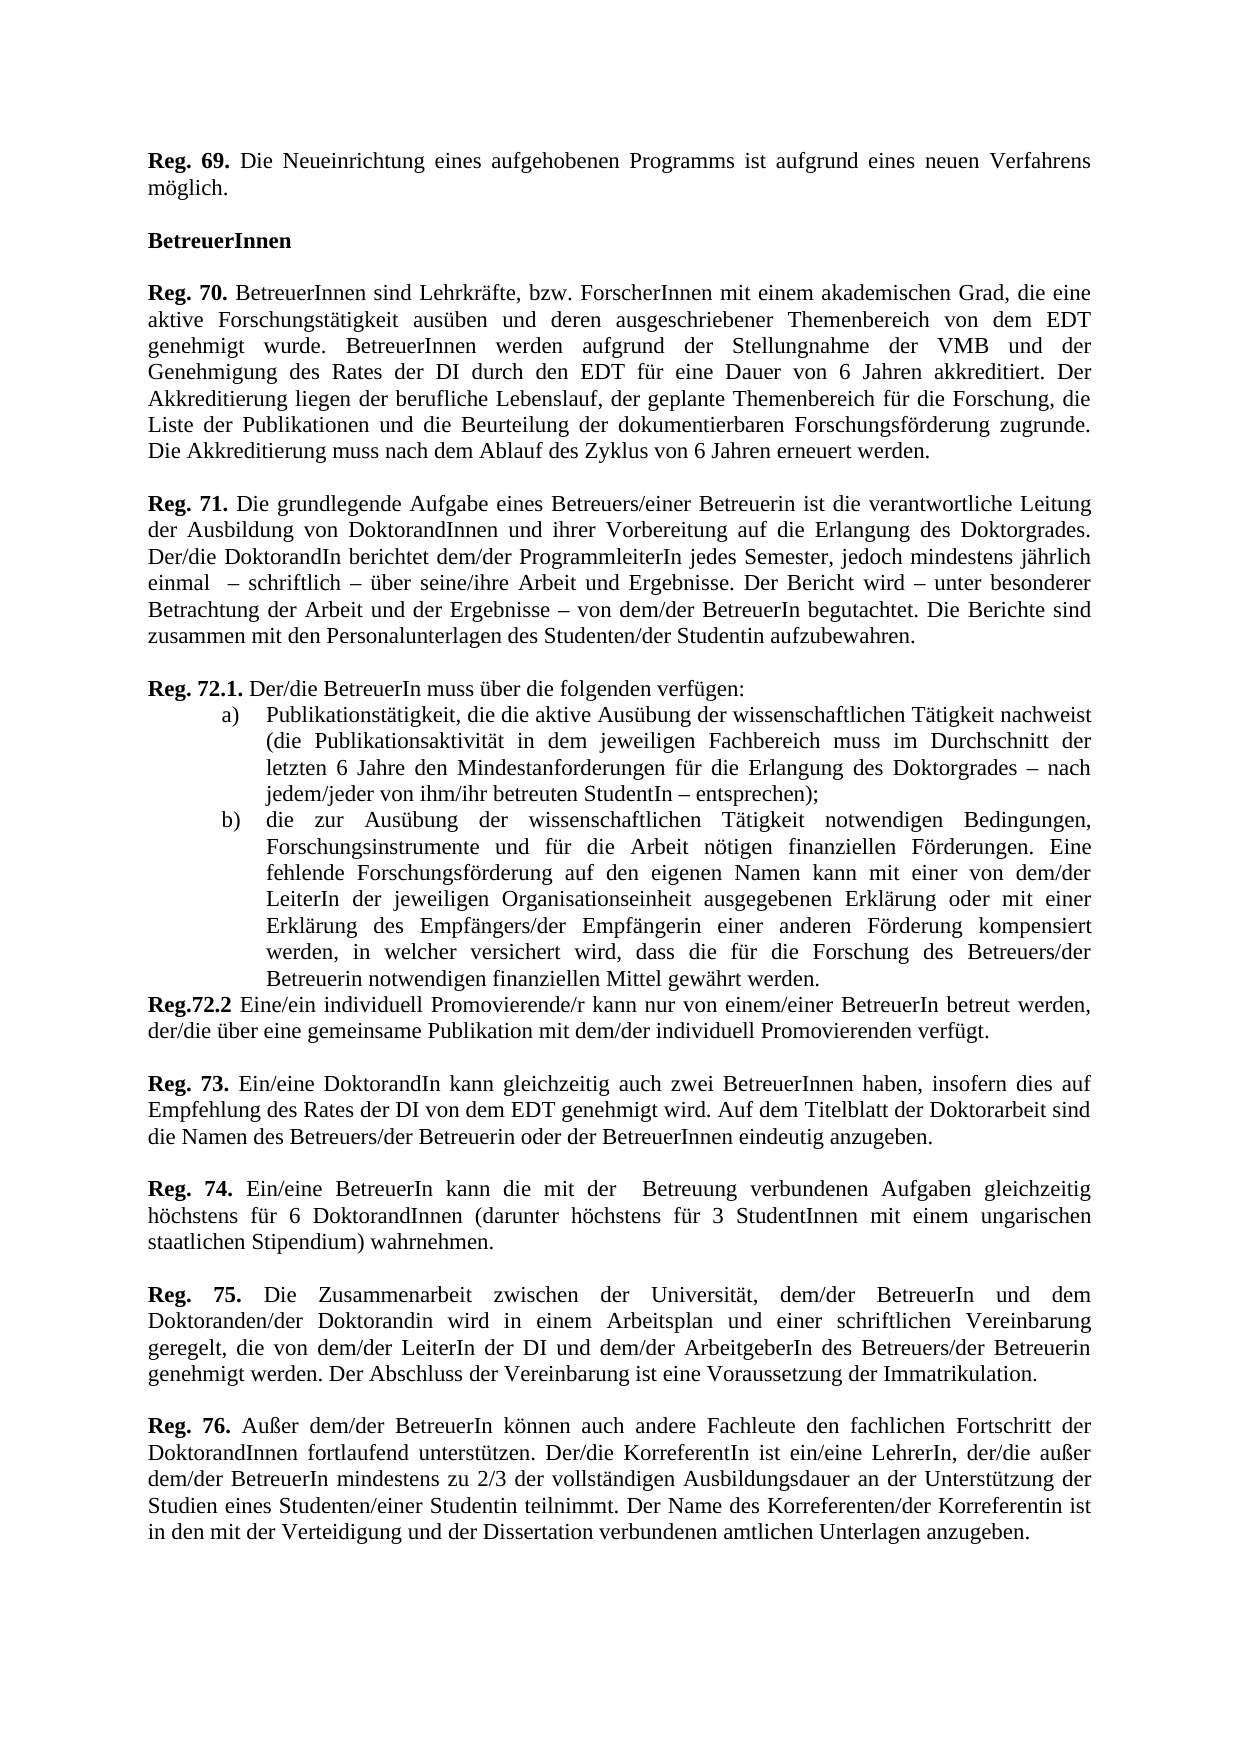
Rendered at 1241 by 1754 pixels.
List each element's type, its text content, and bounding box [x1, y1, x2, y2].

text Reg.72.2 Eine/ein individuell Promovierende/r kann nur von einem/einer BetreuerIn betreut werden, der/die über eine gemeinsame Publikation mit dem/der individuell Promovierenden verfügt. [148, 991, 1093, 1044]
text Reg. 69. Die Neueinrichtung eines aufgehobenen Programms ist aufgrund eines neuen Verfahrens möglich. [148, 148, 1093, 200]
text Reg. 73. Ein/eine DoktorandIn kann gleichzeitig auch zwei BetreuerInnen haben, insofern dies auf Empfehlung des Rates der DI von dem EDT genehmigt wird. Auf dem Titelblatt der Doktorarbeit sind die Namen des Betreuers/der Betreuerin oder der BetreuerInnen eindeutig anzugeben. [148, 1070, 1093, 1149]
text b) die zur Ausübung der wissenschaftlichen Tätigkeit notwendigen Bedingungen, Forschungsinstrumente und für die Arbeit nötigen finanziellen Förderungen. Eine fehlende Forschungsförderung auf den eigenen Namen kann mit einer von dem/der LeiterIn der jeweiligen Organisationseinheit ausgegebenen Erklärung oder mit einer Erklärung des Empfängers/der Empfängerin einer anderen Förderung kompensiert werden, in welcher versichert wird, dass die für die Forschung des Betreuers/der Betreuerin notwendigen finanziellen Mittel gewährt werden. [221, 806, 1093, 991]
text Reg. 76. Außer dem/der BetreuerIn können auch andere Fachleute den fachlichen Fortschritt der DoktorandInnen fortlaufend unterstützen. Der/die KorreferentIn ist ein/eine LehrerIn, der/die außer dem/der BetreuerIn mindestens zu 2/3 der vollständigen Ausbildungsdauer an der Unterstützung der Studien eines Studenten/einer Studentin teilnimmt. Der Name des Korreferenten/der Korreferentin ist in den mit der Verteidigung und der Dissertation verbundenen amtlichen Unterlagen anzugeben. [148, 1413, 1093, 1544]
text Reg. 74. Ein/eine BetreuerIn kann die mit der Betreuung verbundenen Aufgaben gleichzeitig höchstens für 6 DoktorandInnen (darunter höchstens für 3 StudentInnen mit einem ungarischen staatlichen Stipendium) wahrnehmen. [148, 1175, 1093, 1254]
text Reg. 72.1. Der/die BetreuerIn muss über die folgenden verfügen: [148, 675, 1093, 701]
text Reg. 70. BetreuerInnen sind Lehrkräfte, bzw. ForscherInnen mit einem akademischen Grad, die eine aktive Forschungstätigkeit ausüben und deren ausgeschriebener Themenbereich von dem EDT genehmigt wurde. BetreuerInnen werden aufgrund der Stellungnahme der VMB und der Genehmigung des Rates der DI durch den EDT für eine Dauer von 6 Jahren akkreditiert. Der Akkreditierung liegen der berufliche Lebenslauf, der geplante Themenbereich für die Forschung, die Liste der Publikationen und die Beurteilung der dokumentierbaren Forschungsförderung zugrunde. Die Akkreditierung muss nach dem Ablauf des Zyklus von 6 Jahren erneuert werden. [148, 279, 1093, 464]
text BetreuerInnen [148, 227, 1093, 253]
text a) Publikationstätigkeit, die die aktive Ausübung der wissenschaftlichen Tätigkeit nachweist (die Publikationsaktivität in dem jeweiligen Fachbereich muss im Durchschnitt der letzten 6 Jahre den Mindestanforderungen für die Erlangung des Doktorgrades – nach jedem/jeder von ihm/ihr betreuten StudentIn – entsprechen); [221, 701, 1093, 806]
text Reg. 75. Die Zusammenarbeit zwischen der Universität, dem/der BetreuerIn und dem Doktoranden/der Doktorandin wird in einem Arbeitsplan und einer schriftlichen Vereinbarung geregelt, die von dem/der LeiterIn der DI und dem/der ArbeitgeberIn des Betreuers/der Betreuerin genehmigt werden. Der Abschluss der Vereinbarung ist eine Voraussetzung der Immatrikulation. [148, 1281, 1093, 1386]
text Reg. 71. Die grundlegende Aufgabe eines Betreuers/einer Betreuerin ist die verantwortliche Leitung der Ausbildung von DoktorandInnen und ihrer Vorbereitung auf die Erlangung des Doktorgrades. Der/die DoktorandIn berichtet dem/der ProgrammleiterIn jedes Semester, jedoch mindestens jährlich einmal – schriftlich – über seine/ihre Arbeit und Ergebnisse. Der Bericht wird – unter besonderer Betrachtung der Arbeit und der Ergebnisse – von dem/der BetreuerIn begutachtet. Die Berichte sind zusammen mit den Personalunterlagen des Studenten/der Studentin aufzubewahren. [148, 490, 1093, 648]
